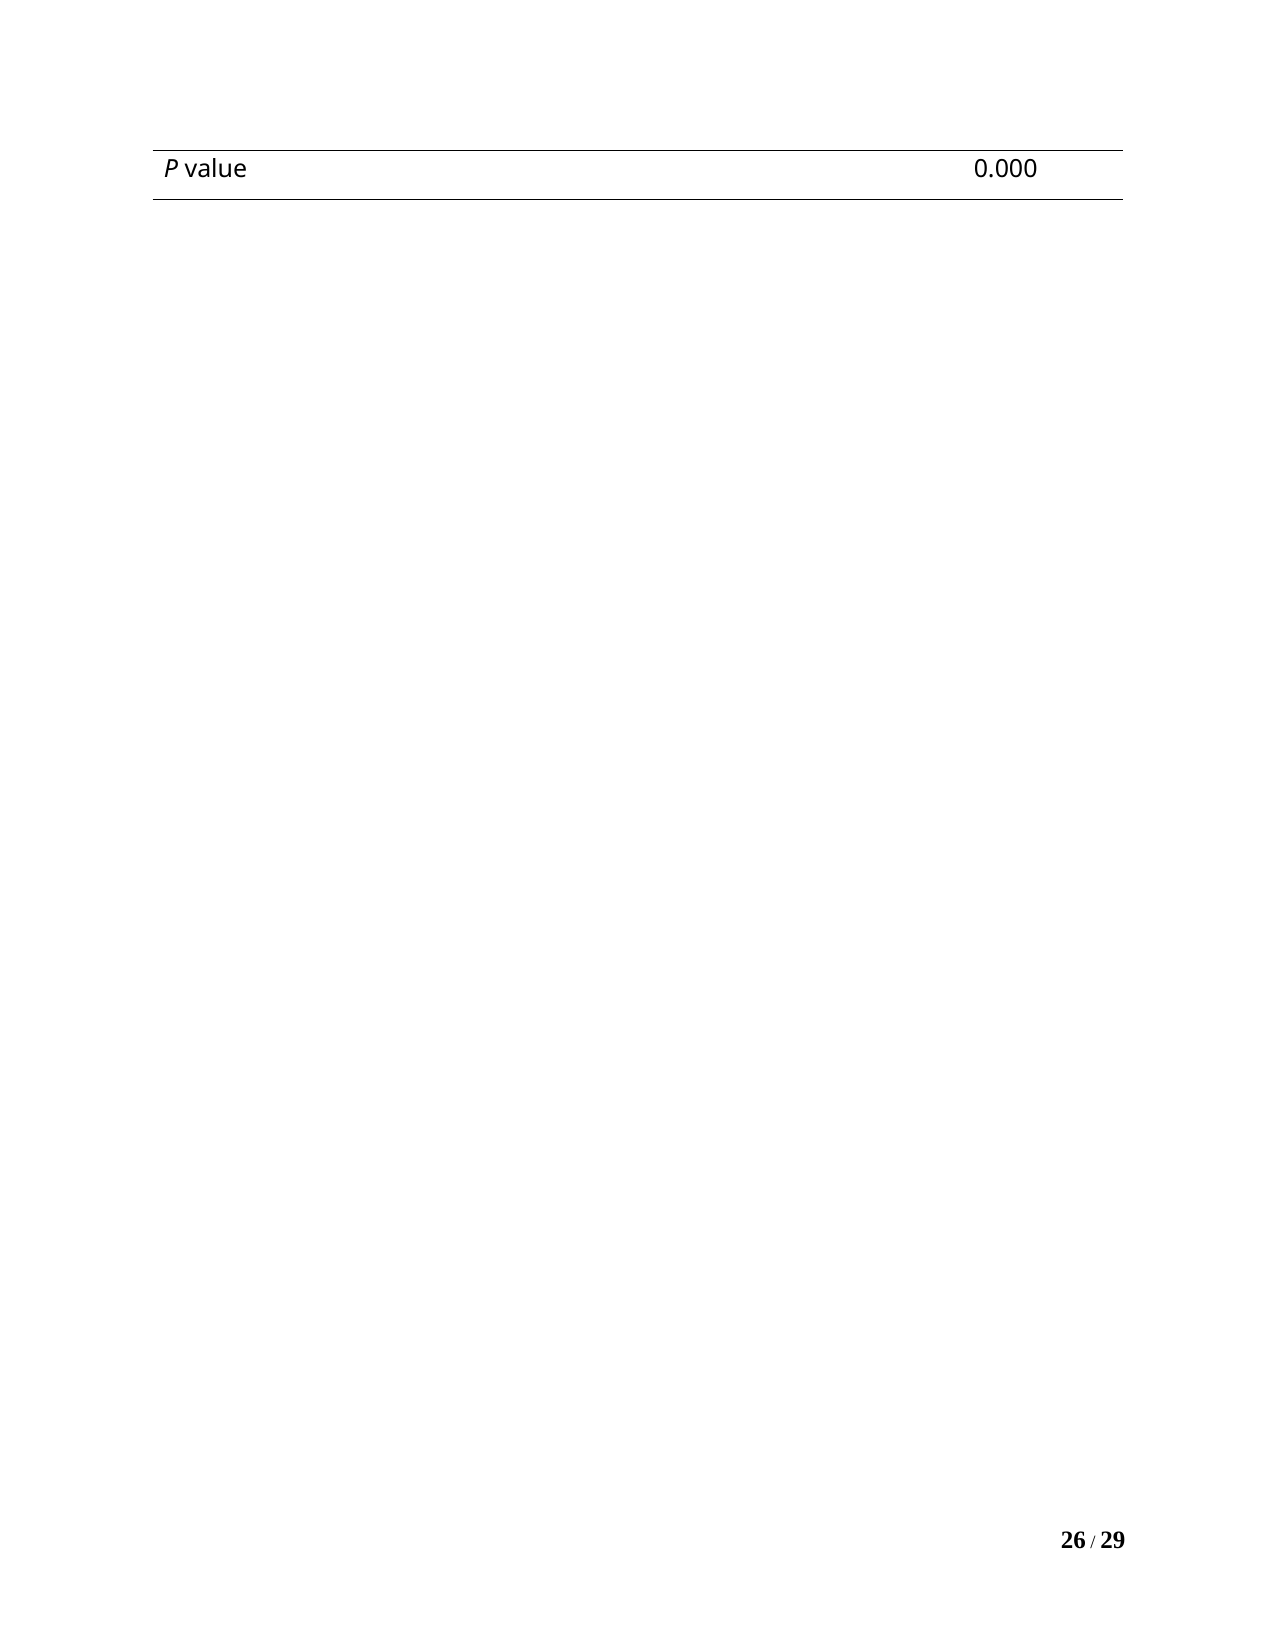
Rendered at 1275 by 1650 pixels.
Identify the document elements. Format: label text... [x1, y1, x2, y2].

table_cell [416, 151, 563, 199]
table_cell P value [153, 151, 342, 199]
table_cell [342, 151, 416, 199]
table_cell [711, 151, 844, 199]
table_cell 0.000 [962, 151, 1123, 199]
table_cell [844, 151, 962, 199]
table_cell [564, 151, 711, 199]
